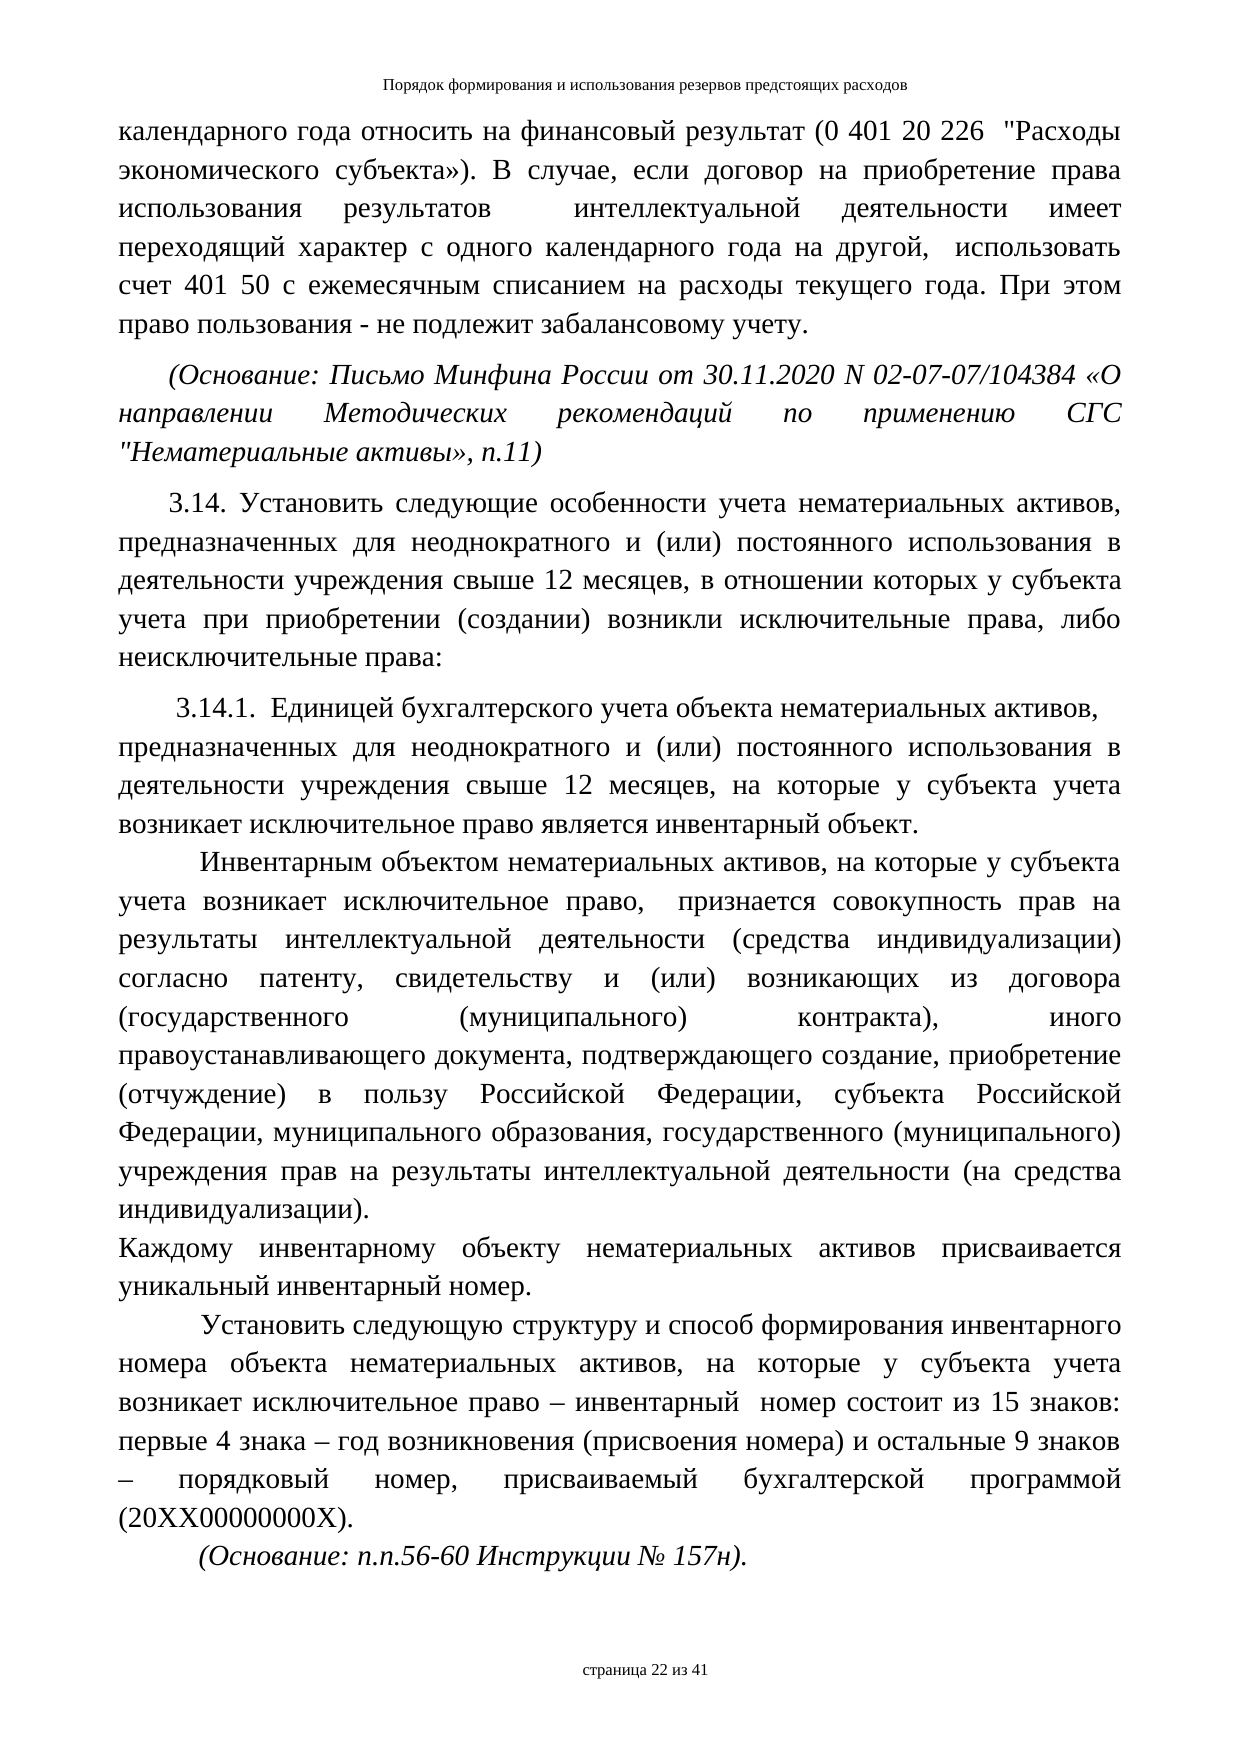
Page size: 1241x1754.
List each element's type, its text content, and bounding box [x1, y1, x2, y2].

text предназначенных для неоднократного и (или) постоянного использования в деятельности учреждения свыше 12 месяцев, на которые у субъекта учета возникает исключительное право является инвентарный объект. [118, 729, 1122, 839]
text Инвентарным объектом нематериальных активов, на которые у субъекта учета возникает исключительное право, признается совокупность прав на результаты интеллектуальной деятельности (средства индивидуализации) согласно патенту, свидетельству и (или) возникающих из договора (государственного (муниципального) контракта), иного правоустанавливающего документа, подтверждающего создание, приобретение (отчуждение) в пользу Российской Федерации, субъекта Российской Федерации, муниципального образования, государственного (муниципального) учреждения прав на результаты интеллектуальной деятельности (на средства индивидуализации). [118, 844, 1122, 1225]
text Каждому инвентарному объекту нематериальных активов присваивается уникальный инвентарный номер. [118, 1230, 1122, 1302]
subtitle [118, 113, 1122, 339]
text 3.14.1. Единицей бухгалтерского учета объекта нематериальных активов, [118, 690, 1122, 724]
text Установить следующую структуру и способ формирования инвентарного номера объекта нематериальных активов, на которые у субъекта учета возникает исключительное право – инвентарный номер состоит из 15 знаков: первые 4 знака – год возникновения (присвоения номера) и остальные 9 знаков – порядковый номер, присваиваемый бухгалтерской программой (20ХХ00000000Х). [118, 1307, 1122, 1533]
text (Основание: п.п.56-60 Инструкции № 157н). [118, 1538, 1122, 1572]
text (Основание: Письмо Минфина России от 30.11.2020 N 02-07-07/104384 «О направлении Методических рекомендаций по применению СГС "Нематериальные активы», п.11) [118, 357, 1122, 468]
text 3.14. Установить следующие особенности учета нематериальных активов, предназначенных для неоднократного и (или) постоянного использования в деятельности учреждения свыше 12 месяцев, в отношении которых у субъекта учета при приобретении (создании) возникли исключительные права, либо неисключительные права: [118, 485, 1122, 673]
